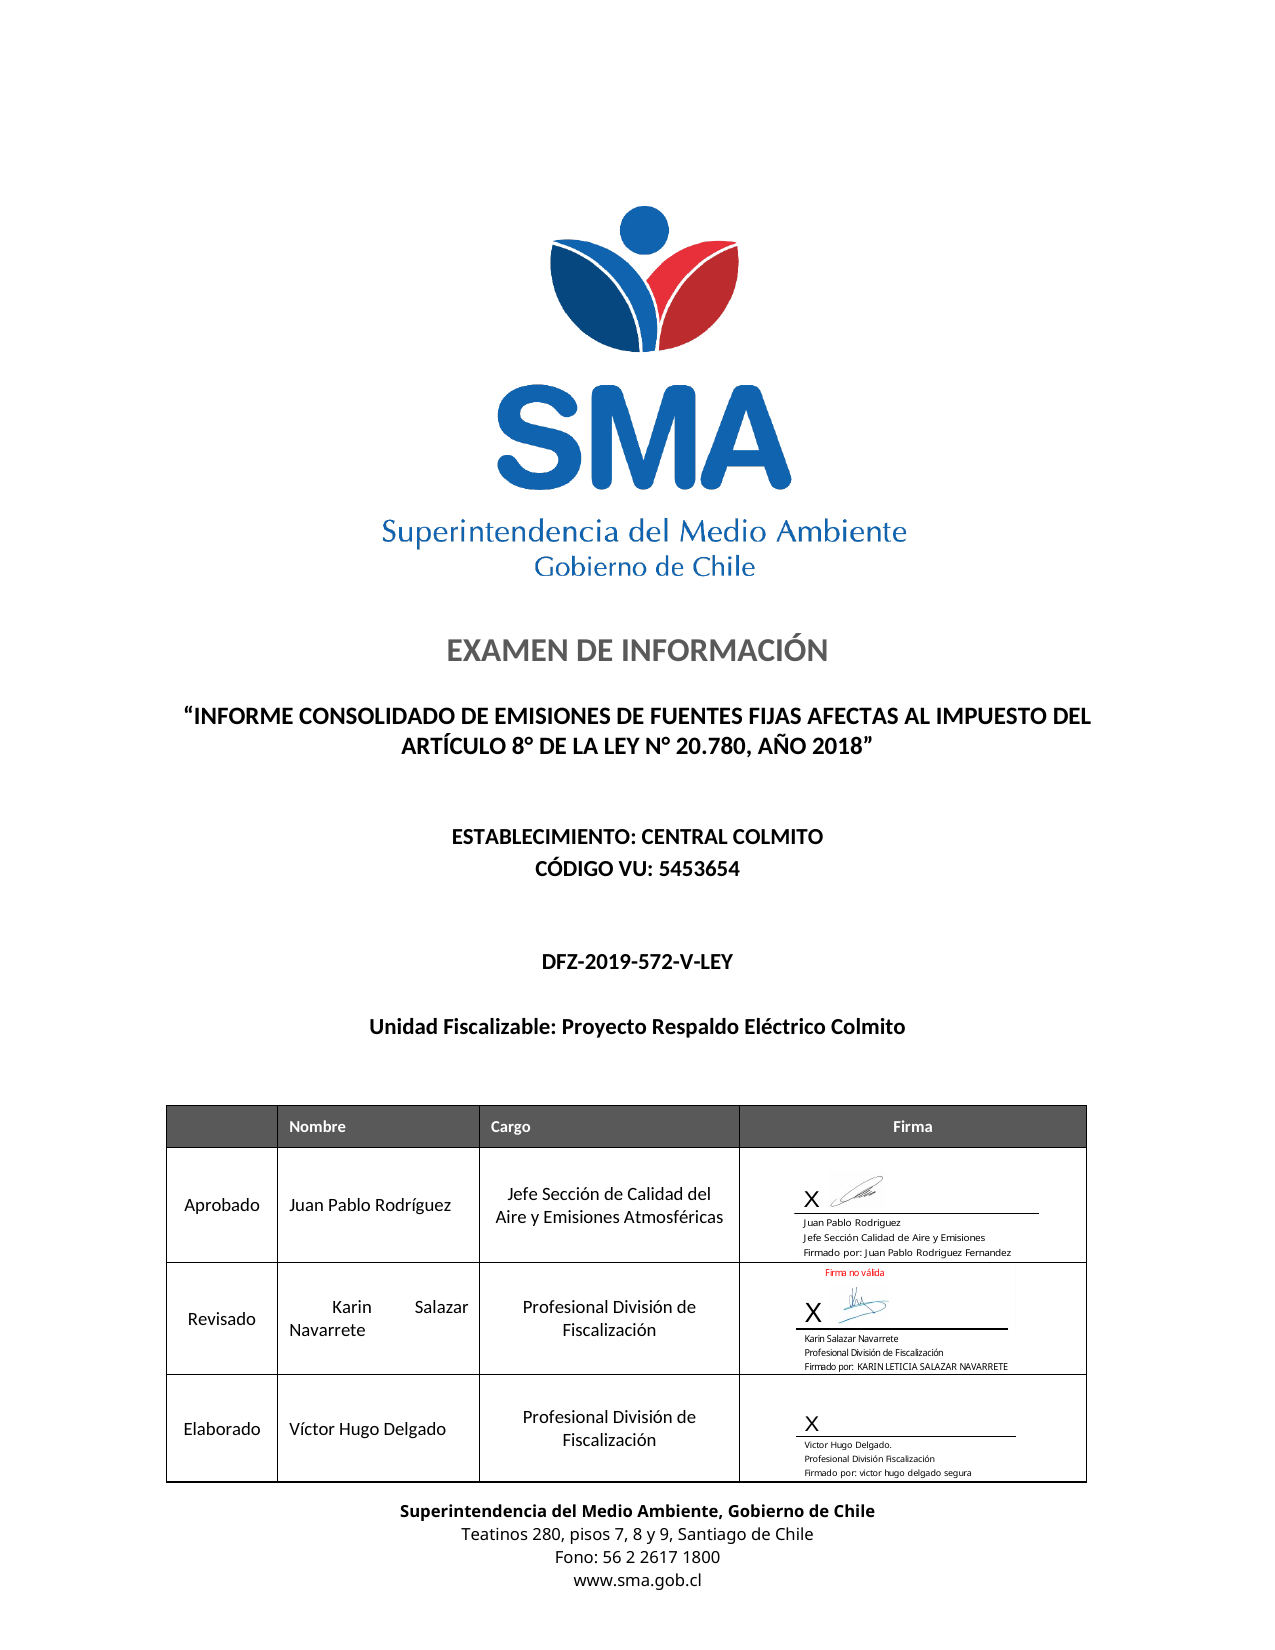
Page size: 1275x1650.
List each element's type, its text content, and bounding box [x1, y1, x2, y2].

table_cell [740, 1263, 796, 1374]
table_cell Jefe Sección de Calidad del Aire y Emisiones Atmosféricas [480, 1148, 739, 1262]
table_header Firma [740, 1106, 1086, 1147]
table_cell Profesional División de Fiscalización [480, 1263, 739, 1374]
text DFZ-2019-572-V-LEY [177, 947, 1098, 976]
table_header Nombre [278, 1106, 479, 1147]
text ESTABLECIMIENTO: CENTRAL COLMITO [177, 822, 1098, 850]
table_cell Juan Pablo Rodríguez [278, 1148, 479, 1262]
text “INFORME CONSOLIDADO DE EMISIONES DE FUENTES FIJAS AFECTAS AL IMPUESTO DEL ARTÍCULO 8° DE LA LEY N° 20.780, AÑO 2018” [177, 700, 1098, 761]
table_cell [1039, 1148, 1086, 1262]
table_cell Profesional División de Fiscalización [480, 1375, 739, 1481]
text Unidad Fiscalizable: Proyecto Respaldo Eléctrico Colmito [177, 1012, 1098, 1040]
picture [342, 177, 933, 613]
table_cell Elaborado [167, 1375, 277, 1481]
table_cell [740, 1148, 794, 1262]
table_cell [1016, 1375, 1086, 1481]
table_cell [740, 1375, 796, 1481]
table_cell Karin Salazar Navarrete [278, 1263, 479, 1374]
text EXAMEN DE INFORMACIÓN [177, 629, 1098, 669]
table_cell [1016, 1263, 1086, 1374]
text CÓDIGO VU: 5453654 [177, 854, 1098, 882]
table_header Cargo [480, 1106, 739, 1147]
table_cell Revisado [167, 1263, 277, 1374]
table_cell Víctor Hugo Delgado [278, 1375, 479, 1481]
table_cell Aprobado [167, 1148, 277, 1262]
table_header [167, 1106, 277, 1147]
